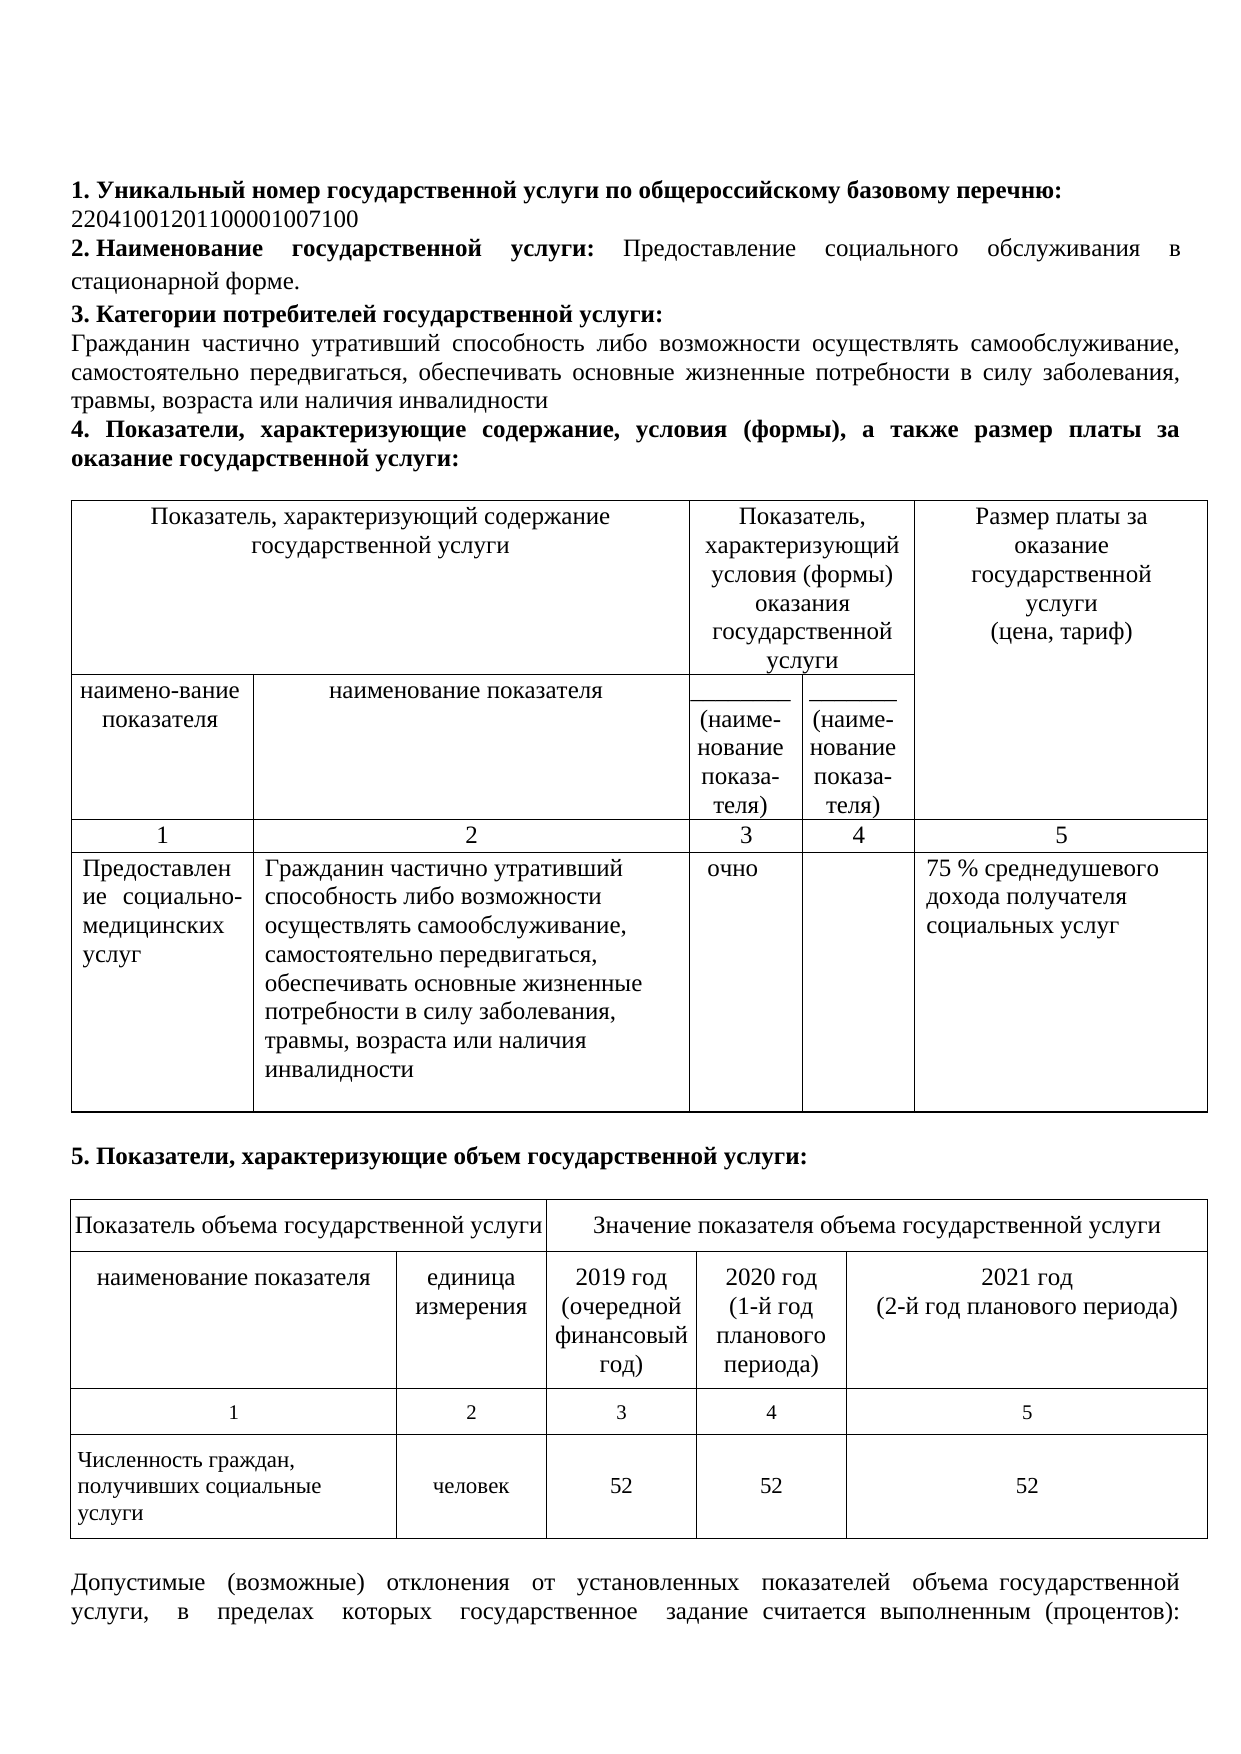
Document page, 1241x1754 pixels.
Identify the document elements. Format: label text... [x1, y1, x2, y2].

table_header Показатель, характеризующий условия (формы) оказания государственной услуги [690, 501, 914, 674]
table_cell наимено-вание показателя [72, 675, 253, 819]
table_cell человек [397, 1435, 546, 1537]
text 1. Уникальный номер государственной услуги по общероссийскому базовому перечню: [71, 176, 1181, 204]
table_cell 5 [915, 820, 1207, 852]
text Гражданин частично утративший способность либо возможности осуществлять самообслуживание, самостоятельно передвигаться, обеспечивать основные жизненные потребности в силу заболевания, травмы, возраста или наличия инвалидности [71, 328, 1181, 414]
table_cell Численность граждан, получивших социальные услуги [71, 1435, 396, 1537]
table_cell ________ (наиме-нование показа-теля) [690, 675, 802, 819]
table_cell 2 [254, 820, 689, 852]
table_header Показатель, характеризующий содержание государственной услуги [72, 501, 689, 674]
table_cell 2020 год (1-й год планового периода) [697, 1252, 846, 1388]
table_cell наименование показателя [71, 1252, 396, 1388]
table_cell _______ (наиме-нование показа-теля) [803, 675, 914, 819]
table_cell 1 [72, 820, 253, 852]
table_cell Гражданин частично утративший способность либо возможности осуществлять самообслуживание, самостоятельно передвигаться, обеспечивать основные жизненные потребности в силу заболевания, травмы, возраста или наличия инвалидности [254, 853, 689, 1111]
table_header Значение показателя объема государственной услуги [547, 1200, 1207, 1251]
table_cell 75 % среднедушевого дохода получателя социальных услуг [915, 853, 1207, 1111]
table_cell 3 [690, 820, 802, 852]
table_cell 2019 год (очередной финансовый год) [547, 1252, 696, 1388]
table_cell [803, 853, 914, 1111]
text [71, 1567, 1181, 1625]
table_cell 52 [847, 1435, 1207, 1537]
table_cell очно [690, 853, 802, 1111]
table_cell 52 [697, 1435, 846, 1537]
text 3. Категории потребителей государственной услуги: [71, 299, 1181, 328]
table_cell 52 [547, 1435, 696, 1537]
table_cell 1 [71, 1389, 396, 1434]
table_cell 2 [397, 1389, 546, 1434]
table_header Показатель объема государственной услуги [71, 1200, 546, 1251]
table_header Размер платы за оказание государственной услуги (цена, тариф) [915, 501, 1207, 819]
table_cell 2021 год (2-й год планового периода) [847, 1252, 1207, 1388]
table_cell Предоставление социально-медицинских услуг [72, 853, 253, 1111]
table_cell 4 [803, 820, 914, 852]
text 4. Показатели, характеризующие содержание, условия (формы), а также размер платы за оказание государственной услуги: [71, 414, 1181, 472]
table_cell 5 [847, 1389, 1207, 1434]
text 5. Показатели, характеризующие объем государственной услуги: [71, 1141, 1181, 1170]
table_cell единица измерения [397, 1252, 546, 1388]
table_cell 3 [547, 1389, 696, 1434]
table_cell наименование показателя [254, 675, 689, 819]
table_cell 4 [697, 1389, 846, 1434]
text 2. Наименование государственной услуги: Предоставление социального обслуживания в стационарной форме. [71, 233, 1181, 295]
text 22041001201100001007100 [71, 204, 1181, 233]
